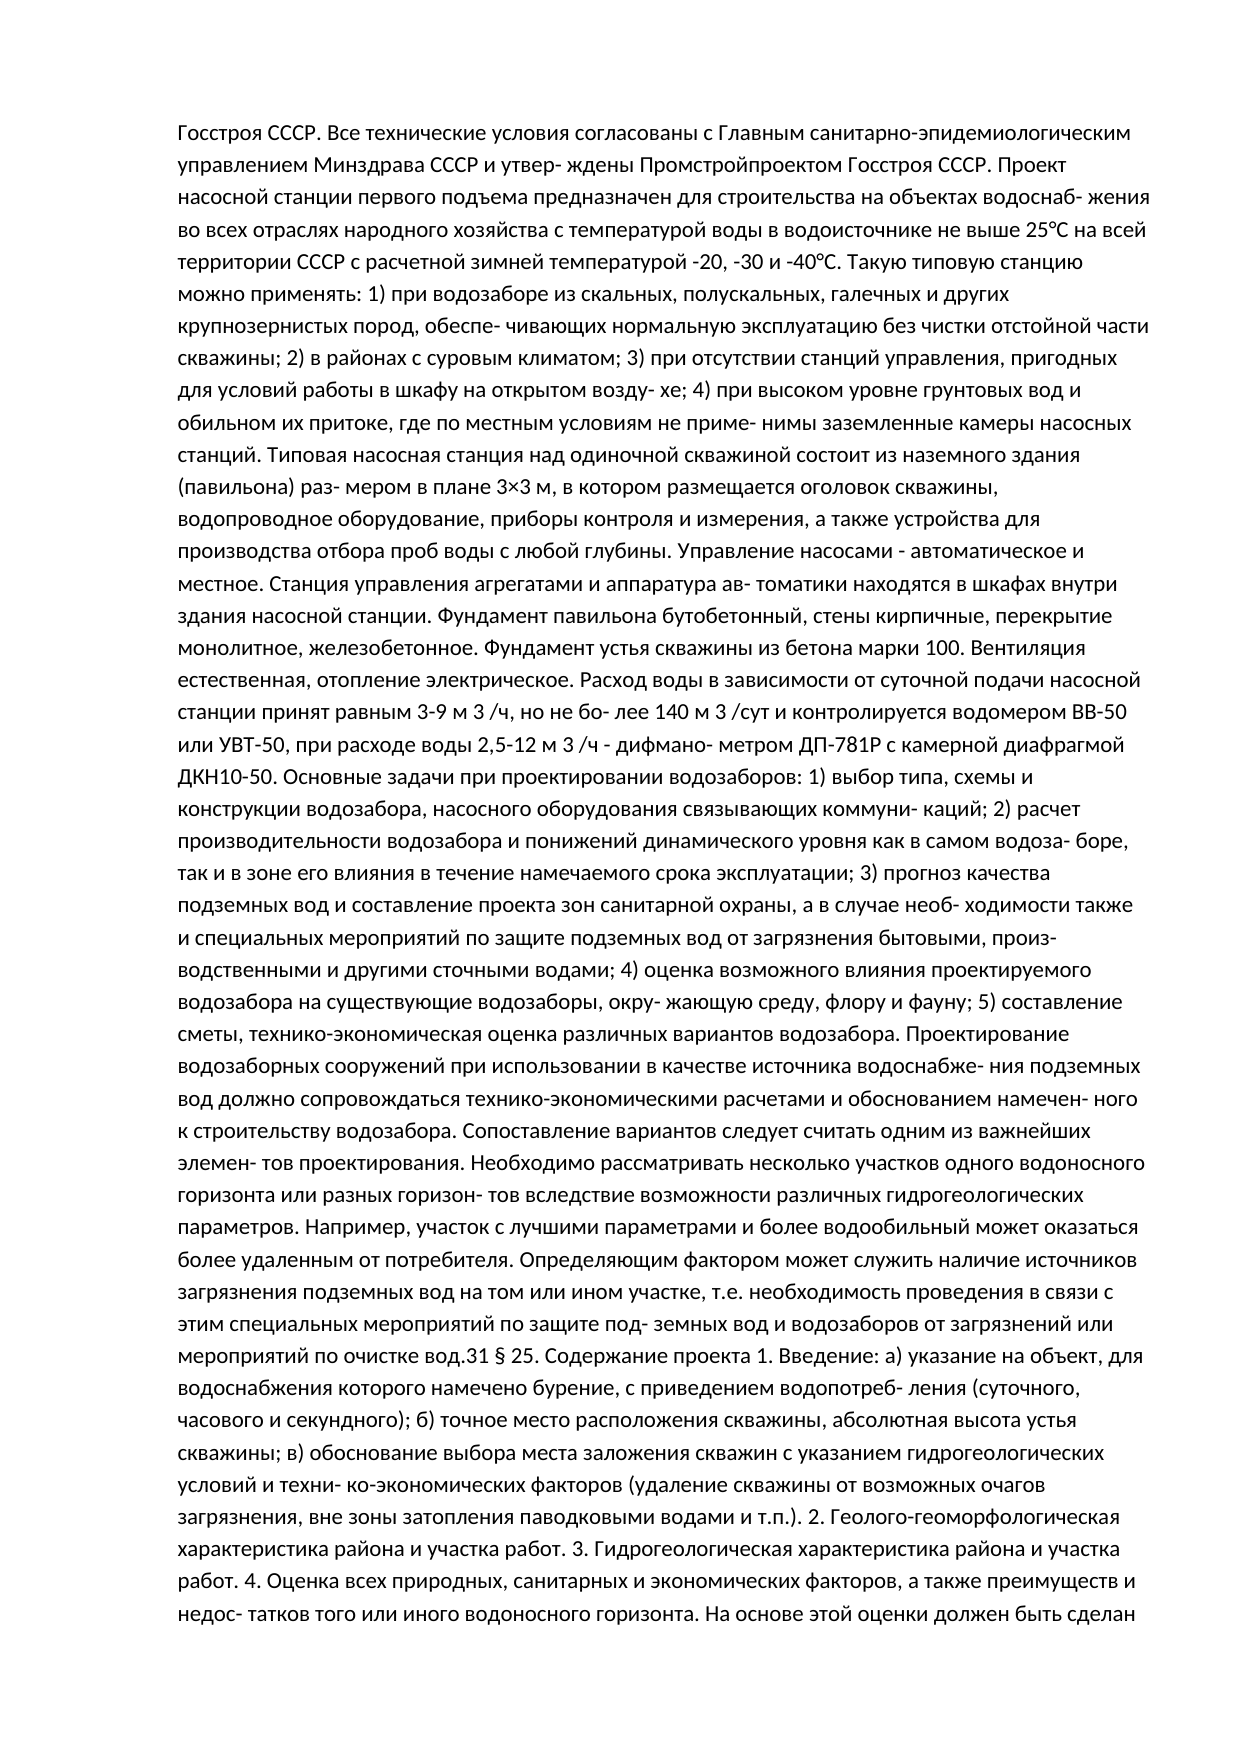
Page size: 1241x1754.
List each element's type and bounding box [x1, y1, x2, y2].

text [177, 118, 1152, 1627]
